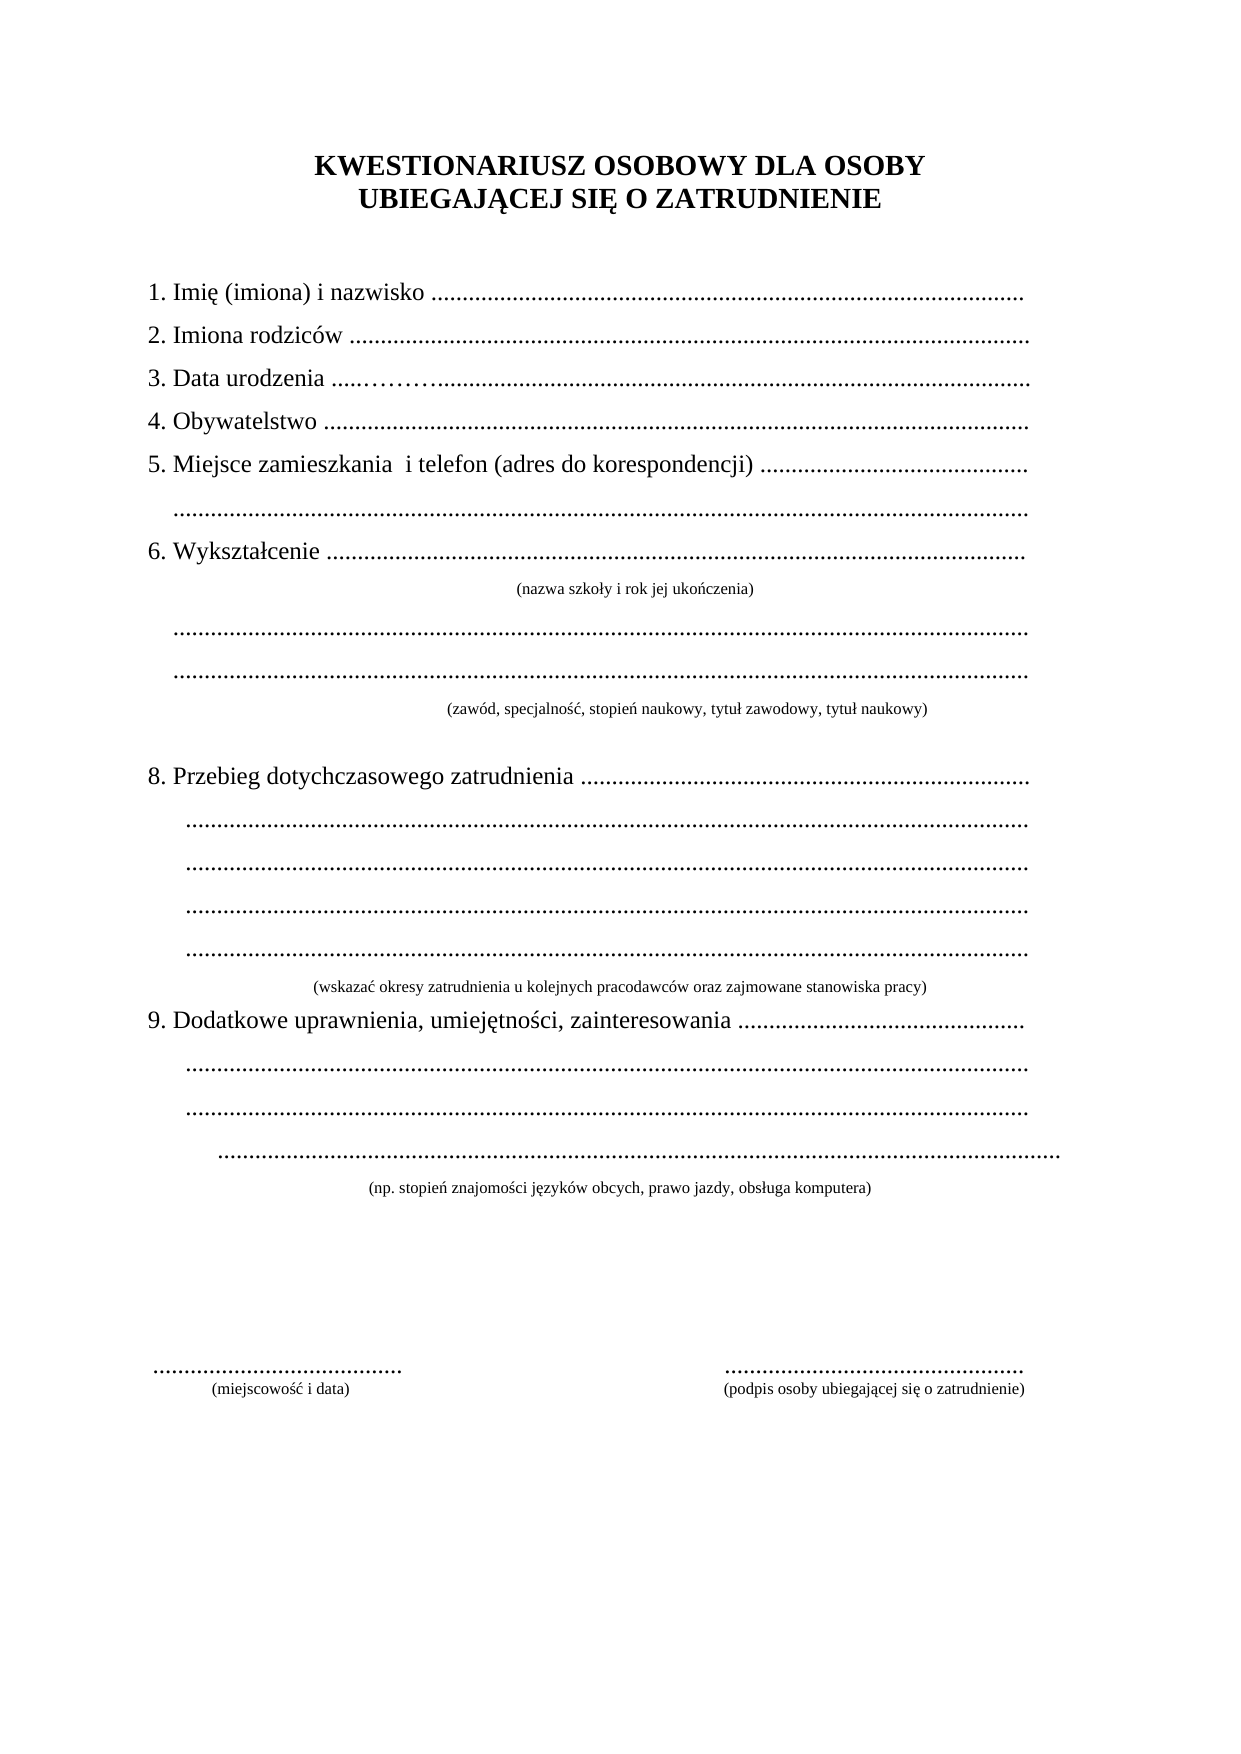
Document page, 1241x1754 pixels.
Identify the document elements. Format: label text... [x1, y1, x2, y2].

text ....................................................................................................................................... [148, 1135, 1093, 1163]
text (zawód, specjalność, stopień naukowy, tytuł zawodowy, tytuł naukowy) [148, 699, 1093, 718]
text UBIEGAJĄCEJ SIĘ O ZATRUDNIENIE [148, 181, 1093, 215]
text 1. Imię (imiona) i nazwisko ............................................................................................... [148, 277, 1093, 306]
text ....................................................................................................................................... [148, 804, 1093, 833]
text ....................................................................................................................................... [148, 1092, 1093, 1120]
text 9. Dodatkowe uprawnienia, umiejętności, zainteresowania .............................................. [148, 1005, 1093, 1034]
text ....................................................................................................................................... [148, 933, 1093, 962]
text ....................................................................................................................................... [148, 1048, 1093, 1077]
text 3. Data urodzenia .....………............................................................................................... [148, 363, 1093, 392]
text (miejscowość i data) (podpis osoby ubiegającej się o zatrudnienie) [148, 1379, 1093, 1398]
text ......................................................................................................................................... [148, 612, 1093, 641]
text 5. Miejsce zamieszkania i telefon (adres do korespondencji) ........................................... [148, 449, 1093, 478]
text 2. Imiona rodziców ............................................................................................................. [148, 320, 1093, 349]
text KWESTIONARIUSZ OSOBOWY DLA OSOBY [148, 148, 1093, 181]
text 8. Przebieg dotychczasowego zatrudnienia ........................................................................ [148, 761, 1093, 790]
text (np. stopień znajomości języków obcych, prawo jazdy, obsługa komputera) [148, 1178, 1093, 1197]
text 4. Obywatelstwo ................................................................................................................. [148, 406, 1093, 435]
text 6. Wykształcenie ................................................................................................................ [148, 536, 1093, 564]
text ....................................................................................................................................... [148, 890, 1093, 919]
text (wskazać okresy zatrudnienia u kolejnych pracodawców oraz zajmowane stanowiska pracy) [148, 977, 1093, 996]
text ........................................ ................................................ [148, 1350, 1093, 1379]
text ....................................................................................................................................... [148, 847, 1093, 876]
text (nazwa szkoły i rok jej ukończenia) [148, 579, 1093, 598]
text ......................................................................................................................................... [148, 656, 1093, 684]
text ......................................................................................................................................... [148, 493, 1093, 521]
